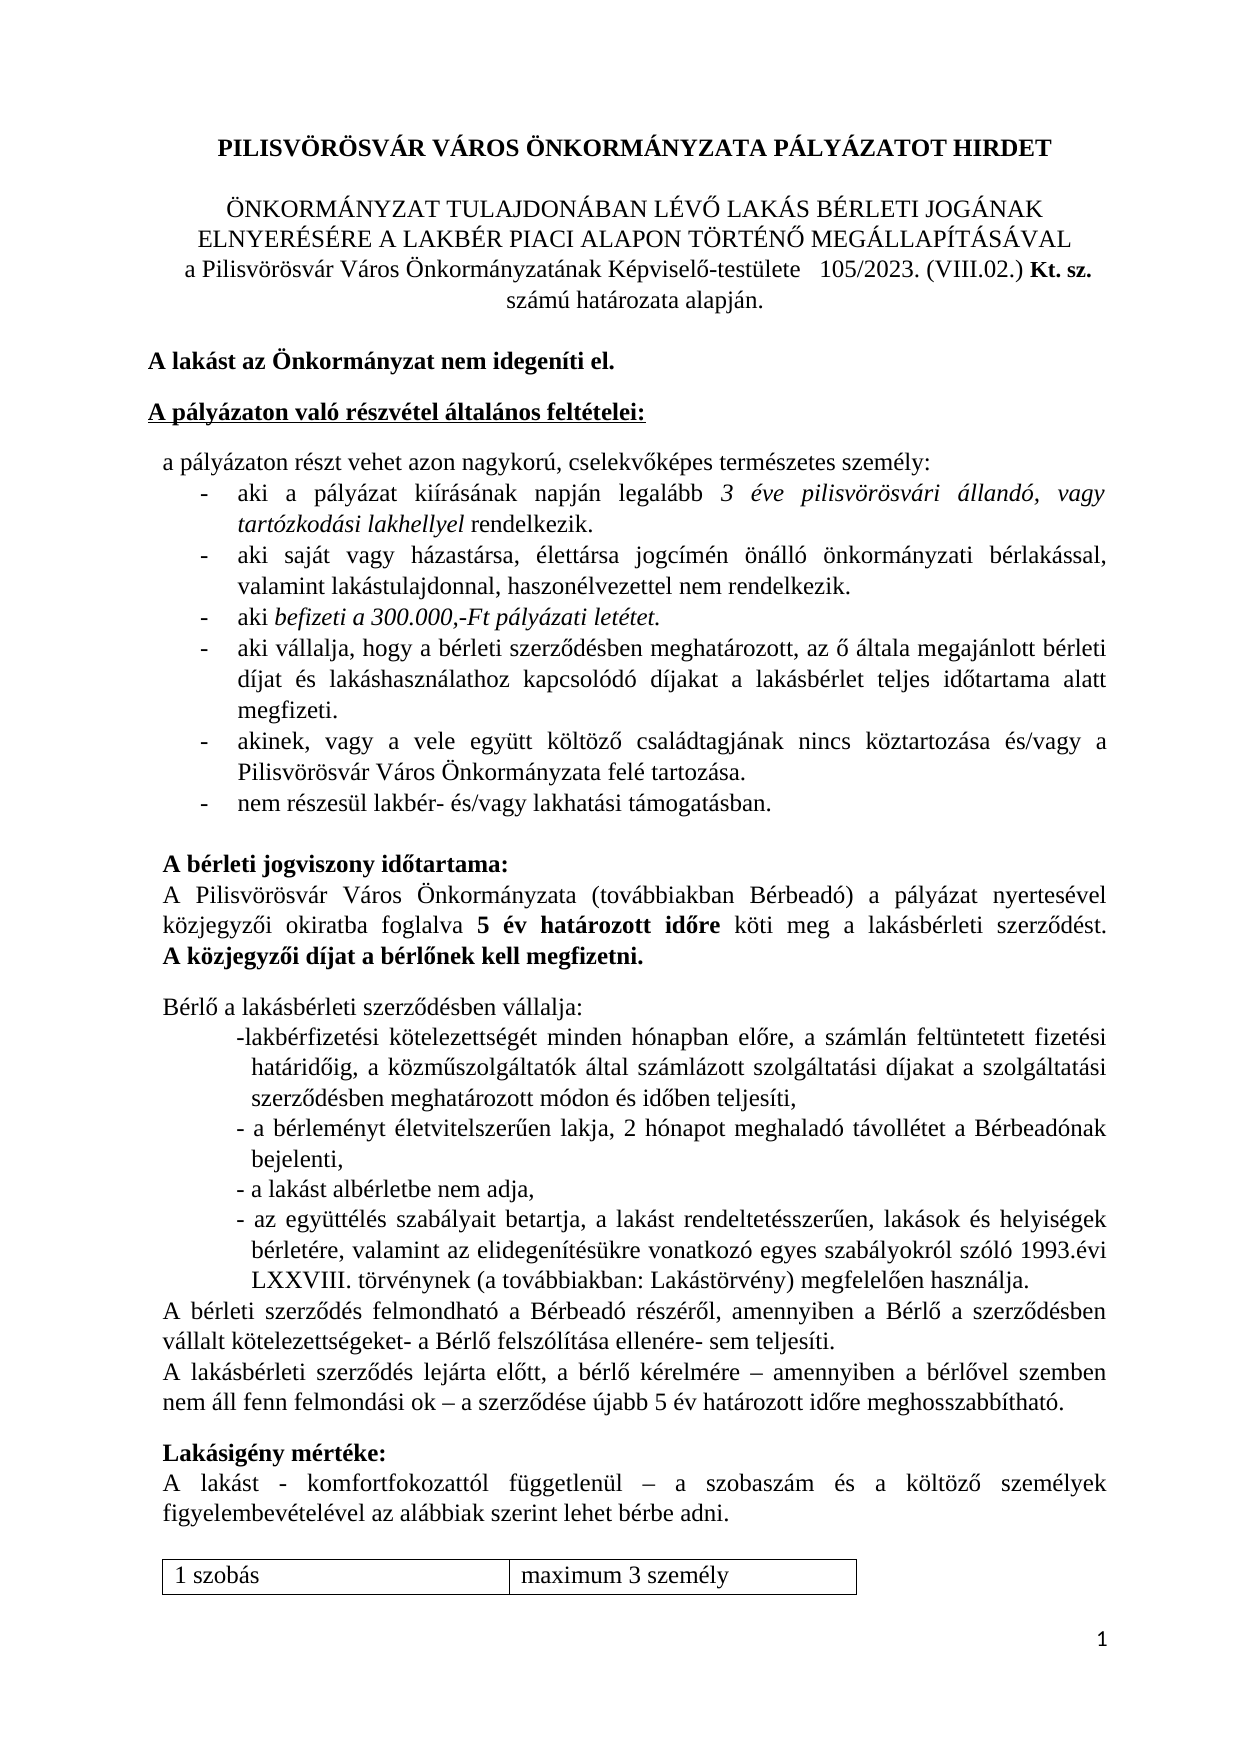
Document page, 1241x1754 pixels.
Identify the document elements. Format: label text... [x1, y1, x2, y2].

text - az együttélés szabályait betartja, a lakást rendeltetésszerűen, lakások és helyiségek bérletére, valamint az elidegenítésükre vonatkozó egyes szabályokról szóló 1993.évi LXXVIII. törvénynek (a továbbiakban: Lakástörvény) megfelelően használja. [236, 1204, 1107, 1294]
text A lakást - komfortfokozattól függetlenül – a szobaszám és a költöző személyek figyelembevételével az alábbiak szerint lehet bérbe adni. [162, 1468, 1107, 1527]
text a pályázaton részt vehet azon nagykorú, cselekvőképes természetes személy: [162, 447, 1107, 476]
text Bérlő a lakásbérleti szerződésben vállalja: [162, 992, 1107, 1020]
table_header maximum 3 személy [510, 1560, 856, 1594]
text A bérleti szerződés felmondható a Bérbeadó részéről, amennyiben a Bérlő a szerződésben vállalt kötelezettségeket- a Bérlő felszólítása ellenére- sem teljesíti. [162, 1296, 1107, 1355]
text ÖNKORMÁNYZAT TULAJDONÁBAN LÉVŐ LAKÁS BÉRLETI JOGÁNAK ELNYERÉSÉRE A LAKBÉR PIACI ALAPON TÖRTÉNŐ MEGÁLLAPÍTÁSÁVAL [162, 194, 1107, 253]
table_header 1 szobás [163, 1560, 509, 1594]
list akinek, vagy a vele együtt költöző családtagjának nincs köztartozása és/vagy a Pilisvörösvár Város Önkormányzata felé tartozása. [200, 726, 1107, 786]
list aki a pályázat kiírásának napján legalább 3 éve pilisvörösvári állandó, vagy tartózkodási lakhellyel rendelkezik. [200, 478, 1107, 537]
text Lakásigény mértéke: [162, 1438, 1107, 1466]
text a Pilisvörösvár Város Önkormányzatának Képviselő-testülete 105/2023. (VIII.02.) Kt. sz. számú határozata alapján. [162, 254, 1107, 314]
list aki saját vagy házastársa, élettársa jogcímén önálló önkormányzati bérlakással, valamint lakástulajdonnal, haszonélvezettel nem rendelkezik. [200, 540, 1107, 599]
text A Pilisvörösvár Város Önkormányzata (továbbiakban Bérbeadó) a pályázat nyertesével közjegyzői okiratba foglalva 5 év határozott időre köti meg a lakásbérleti szerződést. A közjegyzői díjat a bérlőnek kell megfizetni. [162, 880, 1107, 969]
text A pályázaton való részvétel általános feltételei: [148, 397, 1107, 425]
text - a bérleményt életvitelszerűen lakja, 2 hónapot meghaladó távollétet a Bérbeadónak bejelenti, [236, 1113, 1107, 1172]
text -lakbérfizetési kötelezettségét minden hónapban előre, a számlán feltüntetett fizetési határidőig, a közműszolgáltatók által számlázott szolgáltatási díjakat a szolgáltatási szerződésben meghatározott módon és időben teljesíti, [236, 1022, 1107, 1112]
list nem részesül lakbér- és/vagy lakhatási támogatásban. [200, 788, 1107, 817]
list aki vállalja, hogy a bérleti szerződésben meghatározott, az ő általa megajánlott bérleti díjat és lakáshasználathoz kapcsolódó díjakat a lakásbérlet teljes időtartama alatt megfizeti. [200, 633, 1107, 724]
text A lakást az Önkormányzat nem idegeníti el. [148, 346, 1107, 374]
text A lakásbérleti szerződés lejárta előtt, a bérlő kérelmére – amennyiben a bérlővel szemben nem áll fenn felmondási ok – a szerződése újabb 5 év határozott időre meghosszabbítható. [162, 1357, 1107, 1416]
text A bérleti jogviszony időtartama: [162, 849, 1107, 878]
text PILISVÖRÖSVÁR VÁROS ÖNKORMÁNYZATA PÁLYÁZATOT HIRDET [162, 133, 1107, 162]
list aki befizeti a 300.000,-Ft pályázati letétet. [200, 602, 1107, 631]
text - a lakást albérletbe nem adja, [236, 1174, 1107, 1203]
